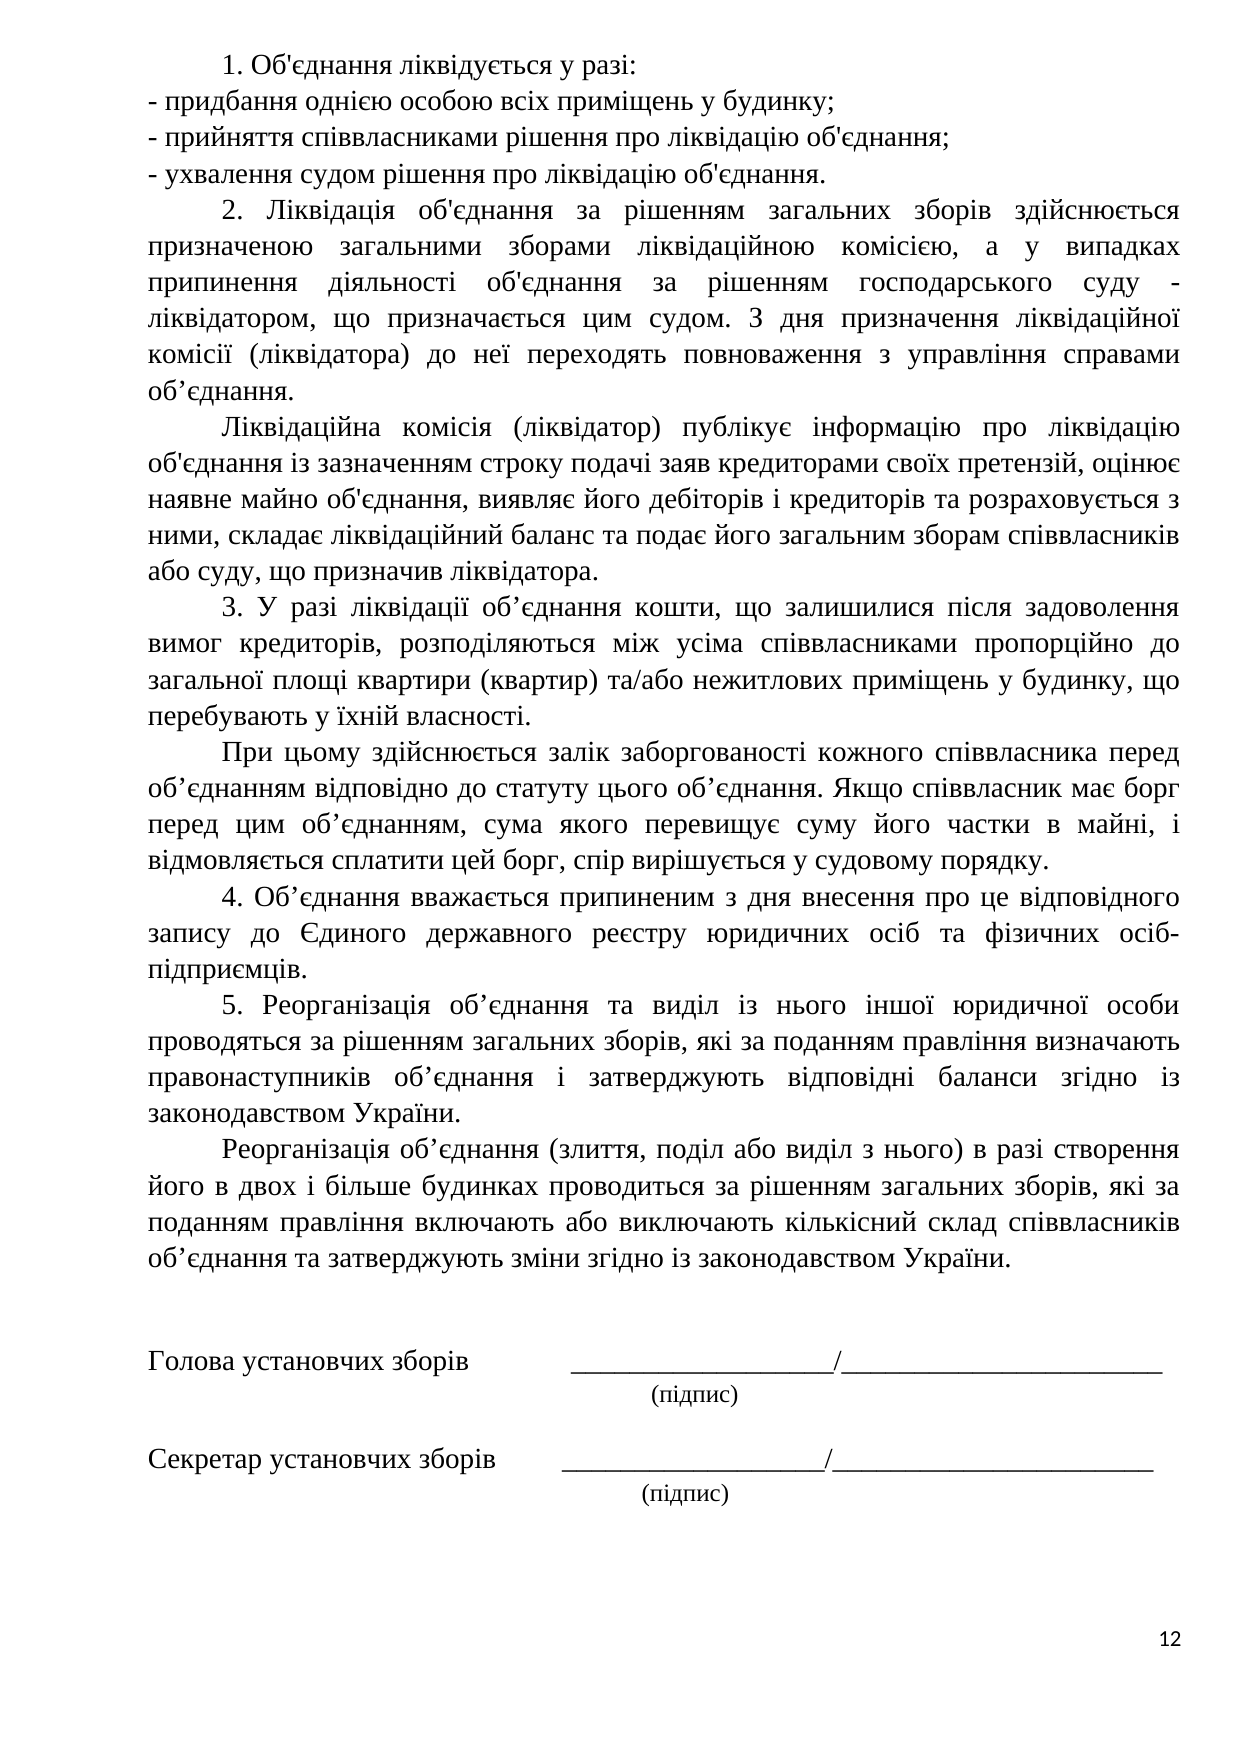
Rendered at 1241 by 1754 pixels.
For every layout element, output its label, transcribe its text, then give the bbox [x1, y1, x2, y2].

text 1. Об'єднання ліквідується у разі: [148, 47, 1181, 81]
text Голова установчих зборів __________________/______________________ [148, 1343, 1181, 1377]
text Ліквідаційна комісія (ліквідатор) публікує інформацію про ліквідацію об'єднання із зазначенням строку подачі заяв кредиторами своїх претензій, оцінює наявне майно об'єднання, виявляє його дебіторів і кредиторів та розраховується з ними, складає ліквідаційний баланс та подає його загальним зборам співвласників або суду, що призначив ліквідатора. [148, 409, 1181, 587]
text (підпис) [148, 1478, 1181, 1506]
text Реорганізація об’єднання (злиття, поділ або виділ з нього) в разі створення його в двох і більше будинках проводиться за рішенням загальних зборів, які за поданням правління включають або виключають кількісний склад співвласників об’єднання та затверджують зміни згідно із законодавством України. [148, 1132, 1181, 1274]
text (підпис) [148, 1379, 1181, 1408]
text - прийняття співвласниками рішення про ліквідацію об'єднання; [148, 119, 1181, 153]
text 2. Ліквідація об'єднання за рішенням загальних зборів здійснюється призначеною загальними зборами ліквідаційною комісією, а у випадках припинення діяльності об'єднання за рішенням господарського суду - ліквідатором, що призначається цим судом. З дня призначення ліквідаційної комісії (ліквідатора) до неї переходять повноваження з управління справами об’єднання. [148, 192, 1181, 406]
text 4. Об’єднання вважається припиненим з дня внесення про це відповідного запису до Єдиного державного реєстру юридичних осіб та фізичних осіб-підприємців. [148, 879, 1181, 984]
text 3. У разі ліквідації об’єднання кошти, що залишилися після задоволення вимог кредиторів, розподіляються між усіма співвласниками пропорційно до загальної площі квартири (квартир) та/або нежитлових приміщень у будинку, що перебувають у їхній власності. [148, 589, 1181, 731]
text Секретар установчих зборів __________________/______________________ [148, 1442, 1181, 1475]
text 5. Реорганізація об’єднання та виділ із нього іншої юридичної особи проводяться за рішенням загальних зборів, які за поданням правління визначають правонаступників об’єднання і затверджують відповідні баланси згідно із законодавством України. [148, 987, 1181, 1129]
text При цьому здійснюється залік заборгованості кожного співвласника перед об’єднанням відповідно до статуту цього об’єднання. Якщо співвласник має борг перед цим об’єднанням, сума якого перевищує суму його частки в майні, і відмовляється сплатити цей борг, спір вирішується у судовому порядку. [148, 734, 1181, 876]
text - ухвалення судом рішення про ліквідацію об'єднання. [148, 156, 1181, 189]
text - придбання однією особою всіх приміщень у будинку; [148, 83, 1181, 117]
